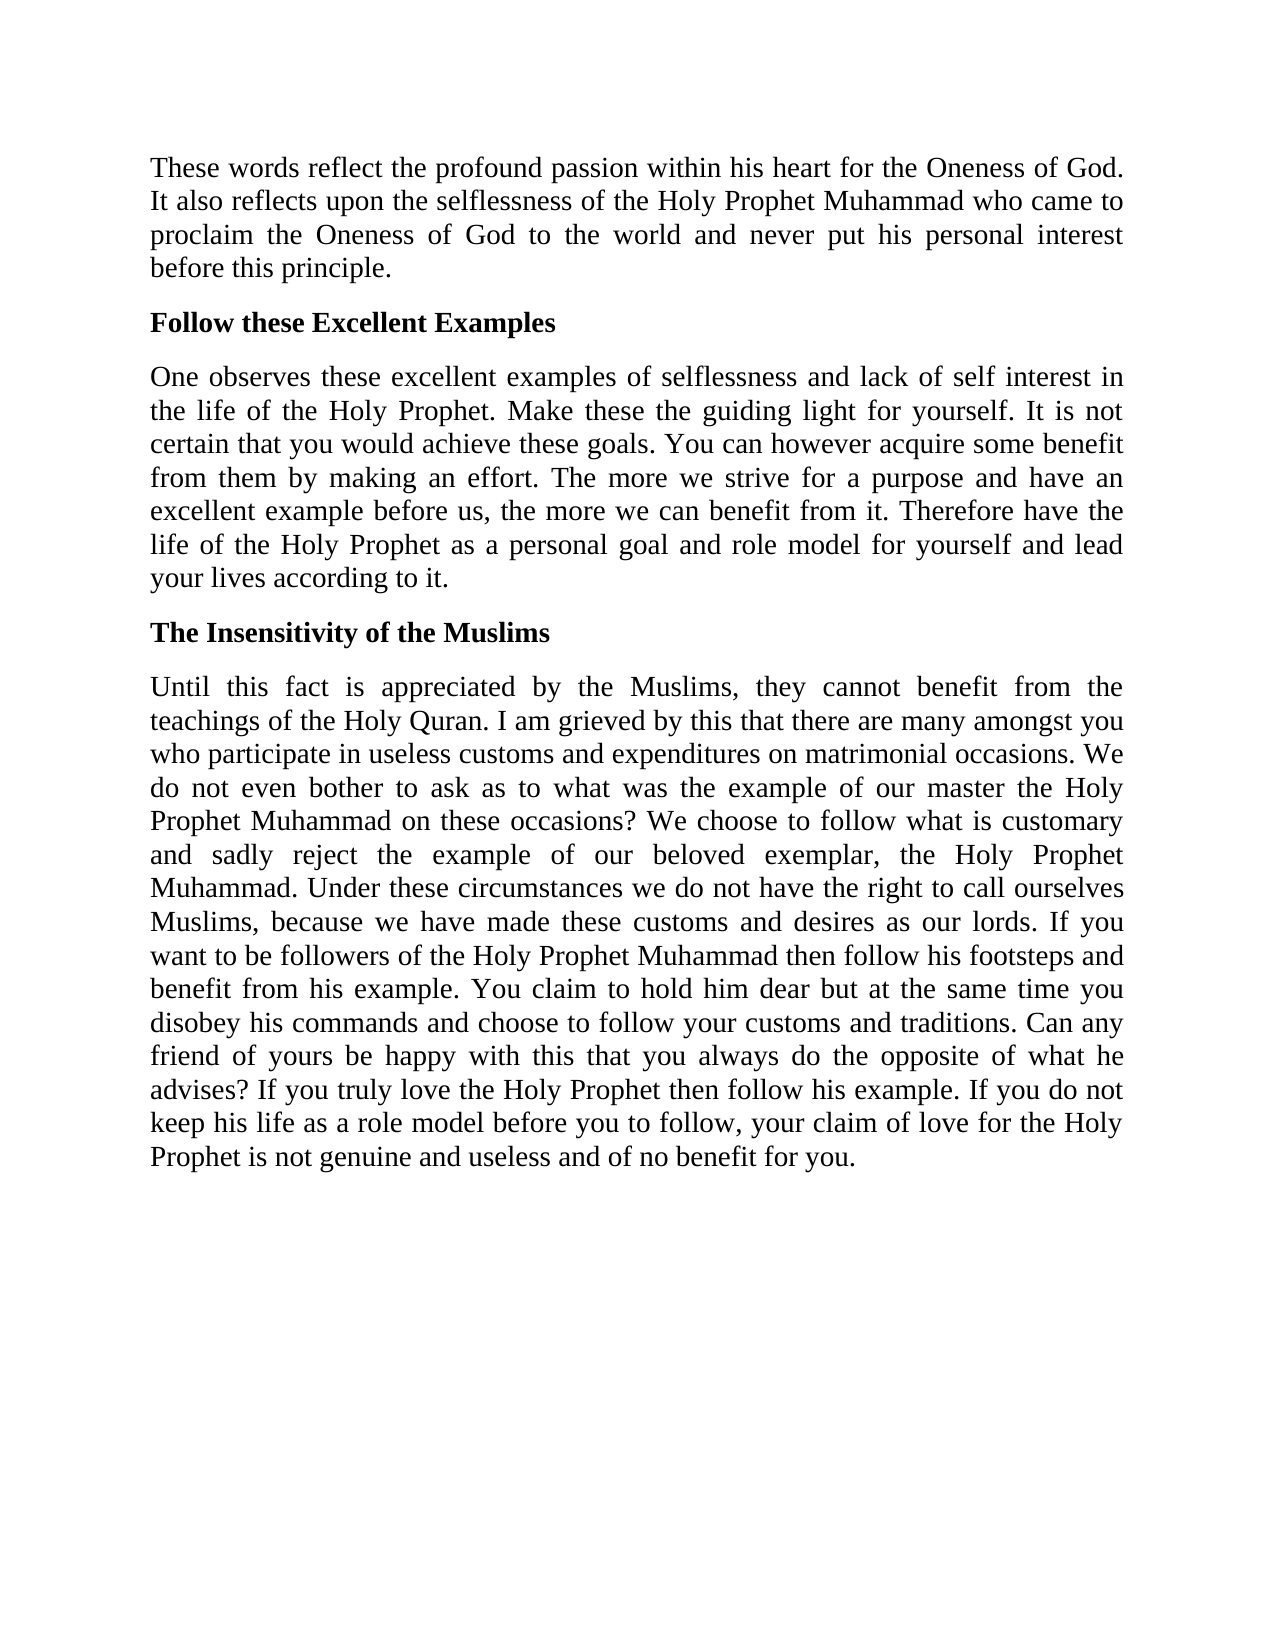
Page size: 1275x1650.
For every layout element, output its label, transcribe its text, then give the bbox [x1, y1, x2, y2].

text One observes these excellent examples of selflessness and lack of self interest in the life of the Holy Prophet. Make these the guiding light for yourself. It is not certain that you would achieve these goals. You can however acquire some benefit from them by making an effort. The more we strive for a purpose and have an excellent example before us, the more we can benefit from it. Therefore have the life of the Holy Prophet as a personal goal and role model for yourself and lead your lives according to it. [150, 359, 1125, 594]
text The Insensitivity of the Muslims [150, 615, 1125, 648]
text Follow these Excellent Examples [150, 305, 1125, 338]
text Until this fact is appreciated by the Muslims, they cannot benefit from the teachings of the Holy Quran. I am grieved by this that there are many amongst you who participate in useless customs and expenditures on matrimonial occasions. We do not even bother to ask as to what was the example of our master the Holy Prophet Muhammad on these occasions? We choose to follow what is customary and sadly reject the example of our beloved exemplar, the Holy Prophet Muhammad. Under these circumstances we do not have the right to call ourselves Muslims, because we have made these customs and desires as our lords. If you want to be followers of the Holy Prophet Muhammad then follow his footsteps and benefit from his example. You claim to hold him dear but at the same time you disobey his commands and choose to follow your customs and traditions. Can any friend of yours be happy with this that you always do the opposite of what he advises? If you truly love the Holy Prophet then follow his example. If you do not keep his life as a role model before you to follow, your claim of love for the Holy Prophet is not genuine and useless and of no benefit for you. [150, 669, 1125, 1172]
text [150, 150, 1125, 284]
